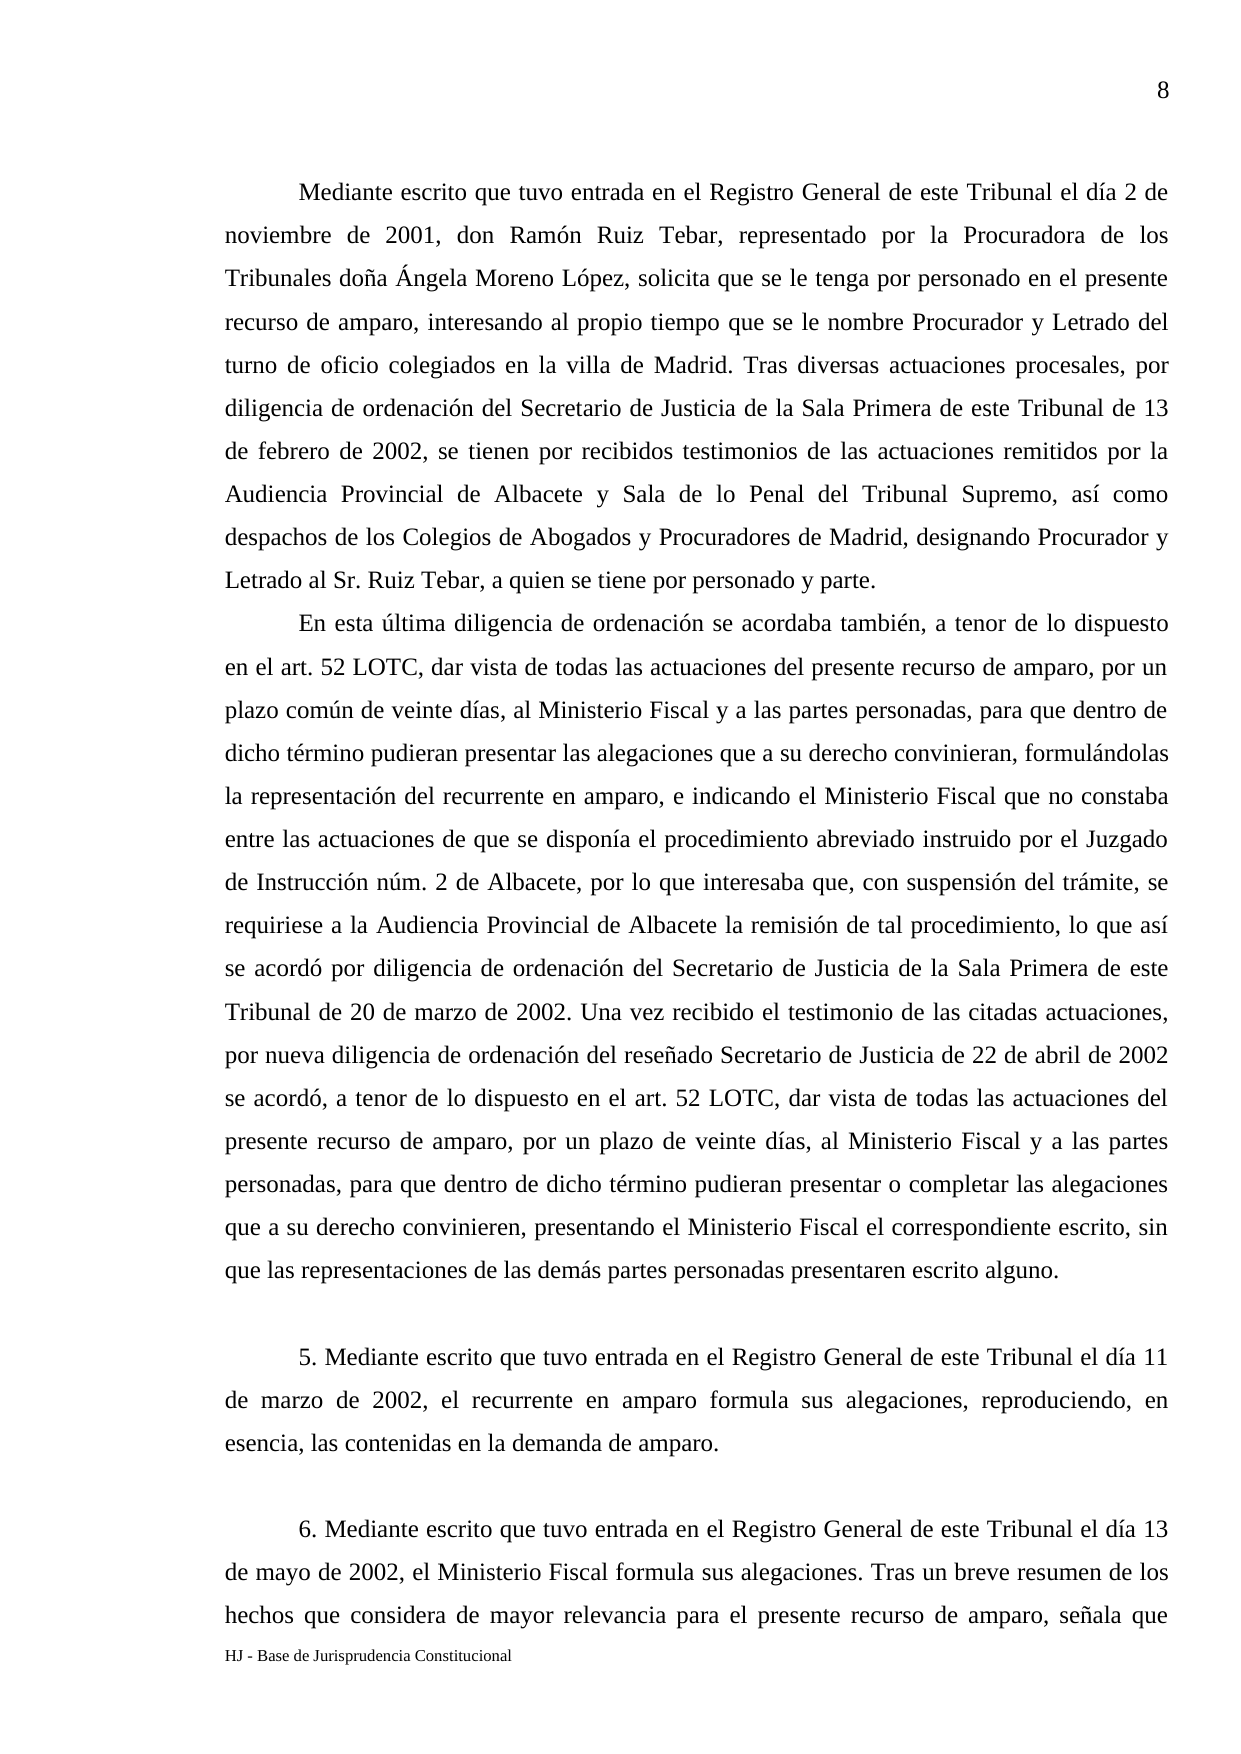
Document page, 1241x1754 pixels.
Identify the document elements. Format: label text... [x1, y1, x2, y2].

text En esta última diligencia de ordenación se acordaba también, a tenor de lo dispuesto en el art. 52 LOTC, dar vista de todas las actuaciones del presente recurso de amparo, por un plazo común de veinte días, al Ministerio Fiscal y a las partes personadas, para que dentro de dicho término pudieran presentar las alegaciones que a su derecho convinieran, formulándolas la representación del recurrente en amparo, e indicando el Ministerio Fiscal que no constaba entre las actuaciones de que se disponía el procedimiento abreviado instruido por el Juzgado de Instrucción núm. 2 de Albacete, por lo que interesaba que, con suspensión del trámite, se requiriese a la Audiencia Provincial de Albacete la remisión de tal procedimiento, lo que así se acordó por diligencia de ordenación del Secretario de Justicia de la Sala Primera de este Tribunal de 20 de marzo de 2002. Una vez recibido el testimonio de las citadas actuaciones, por nueva diligencia de ordenación del reseñado Secretario de Justicia de 22 de abril de 2002 se acordó, a tenor de lo dispuesto en el art. 52 LOTC, dar vista de todas las actuaciones del presente recurso de amparo, por un plazo de veinte días, al Ministerio Fiscal y a las partes personadas, para que dentro de dicho término pudieran presentar o completar las alegaciones que a su derecho convinieren, presentando el Ministerio Fiscal el correspondiente escrito, sin que las representaciones de las demás partes personadas presentaren escrito alguno. [224, 608, 1169, 1284]
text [224, 1514, 1169, 1629]
text Mediante escrito que tuvo entrada en el Registro General de este Tribunal el día 2 de noviembre de 2001, don Ramón Ruiz Tebar, representado por la Procuradora de los Tribunales doña Ángela Moreno López, solicita que se le tenga por personado en el presente recurso de amparo, interesando al propio tiempo que se le nombre Procurador y Letrado del turno de oficio colegiados en la villa de Madrid. Tras diversas actuaciones procesales, por diligencia de ordenación del Secretario de Justicia de la Sala Primera de este Tribunal de 13 de febrero de 2002, se tienen por recibidos testimonios de las actuaciones remitidos por la Audiencia Provincial de Albacete y Sala de lo Penal del Tribunal Supremo, así como despachos de los Colegios de Abogados y Procuradores de Madrid, designando Procurador y Letrado al Sr. Ruiz Tebar, a quien se tiene por personado y parte. [224, 177, 1169, 594]
text 5. Mediante escrito que tuvo entrada en el Registro General de este Tribunal el día 11 de marzo de 2002, el recurrente en amparo formula sus alegaciones, reproduciendo, en esencia, las contenidas en la demanda de amparo. [224, 1342, 1169, 1457]
